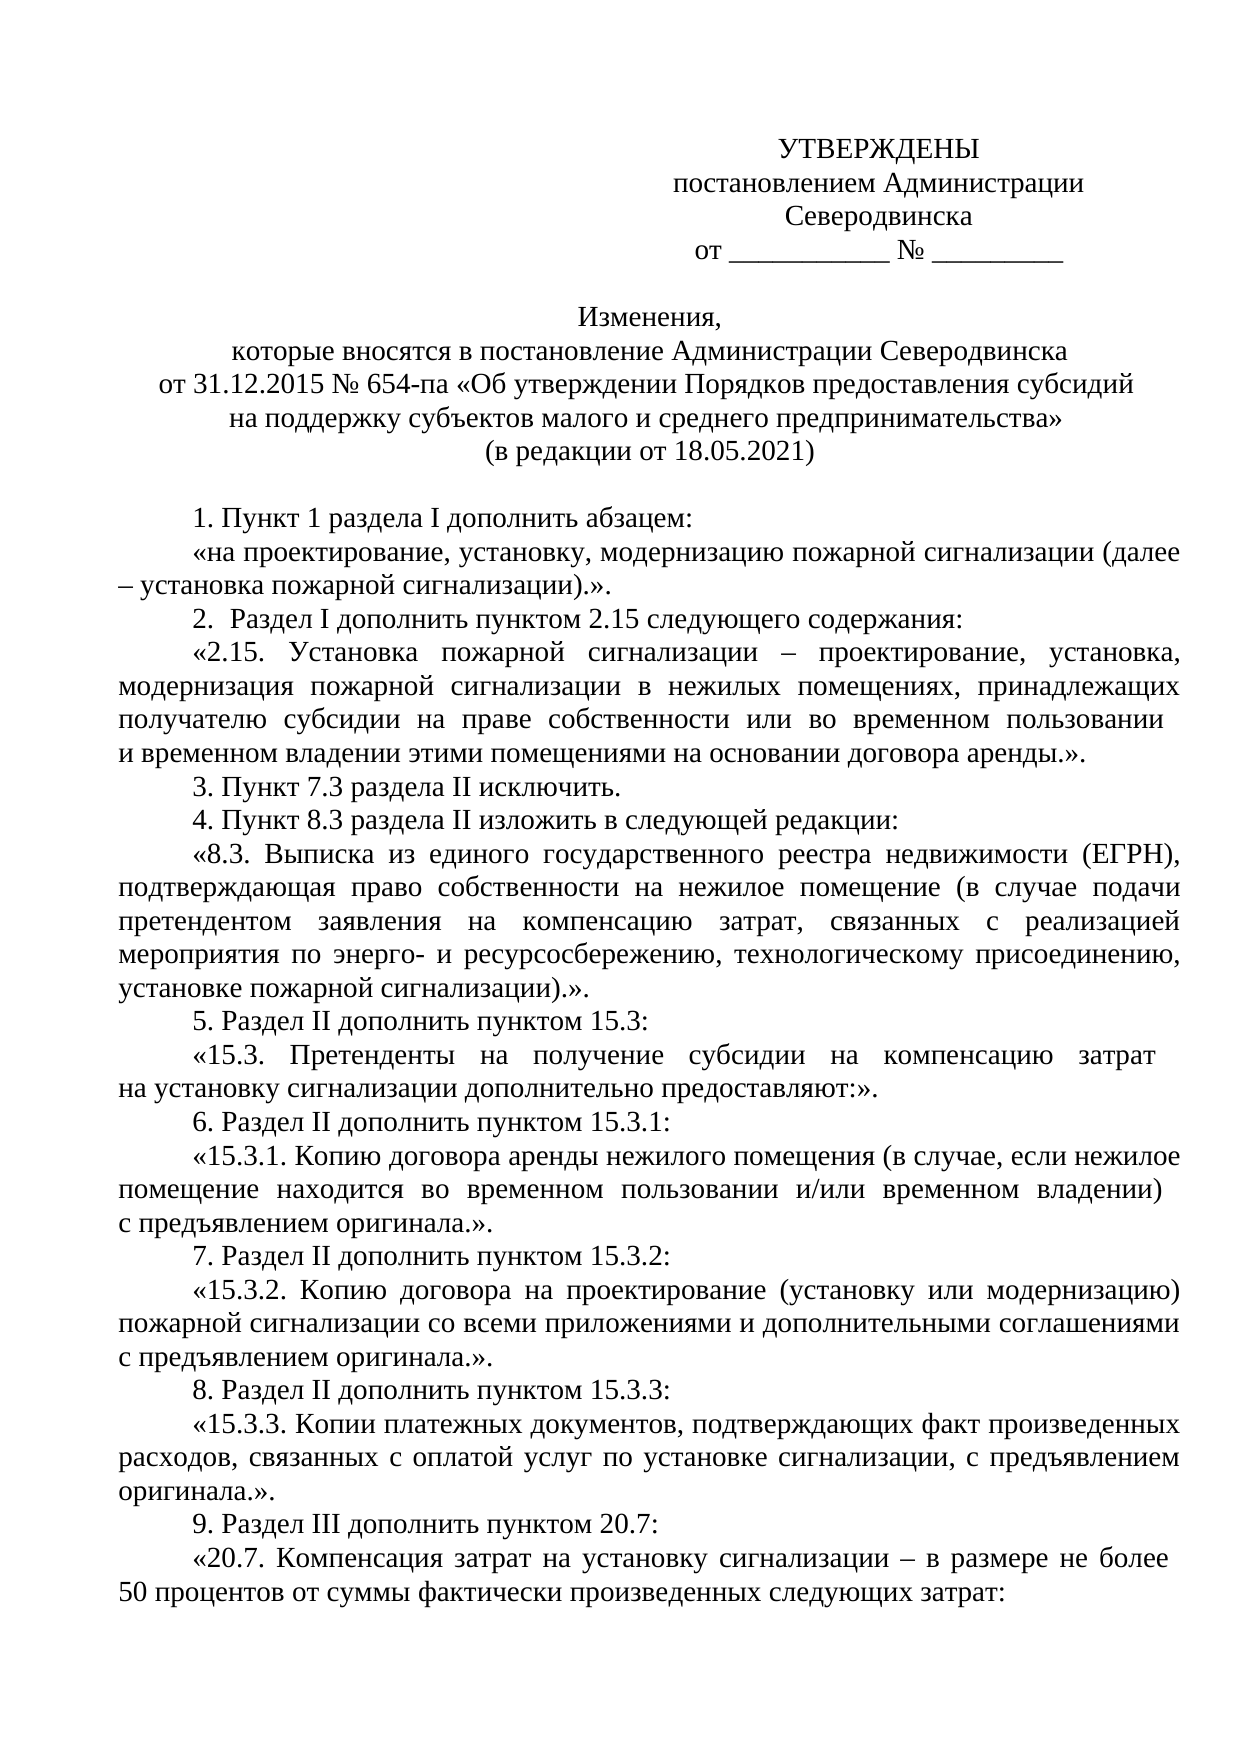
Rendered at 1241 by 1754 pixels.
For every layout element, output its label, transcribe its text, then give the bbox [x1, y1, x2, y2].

text постановлением Администрации Северодвинска [576, 165, 1181, 232]
text «15.3.2. Копию договора на проектирование (установку или модернизацию) пожарной сигнализации со всеми приложениями и дополнительными соглашениями с предъявлением оригинала.». [118, 1272, 1181, 1372]
text 9. Раздел III дополнить пунктом 20.7: [118, 1507, 1181, 1540]
text «20.7. Компенсация затрат на установку сигнализации – в размере не более 50 процентов от суммы фактически произведенных следующих затрат: [118, 1540, 1181, 1607]
text «на проектирование, установку, модернизацию пожарной сигнализации (далее – установка пожарной сигнализации).». [118, 534, 1181, 601]
text от ___________ № _________ [576, 232, 1181, 266]
text Изменения, [118, 299, 1181, 333]
text 4. Пункт 8.3 раздела II изложить в следующей редакции: [118, 802, 1181, 836]
text 6. Раздел II дополнить пунктом 15.3.1: [118, 1104, 1181, 1138]
text 5. Раздел II дополнить пунктом 15.3: [118, 1003, 1181, 1037]
text 8. Раздел II дополнить пунктом 15.3.3: [118, 1372, 1181, 1406]
text 1. Пункт 1 раздела I дополнить абзацем: [118, 500, 1181, 534]
text «15.3.3. Копии платежных документов, подтверждающих факт произведенных расходов, связанных с оплатой услуг по установке сигнализации, с предъявлением оригинала.». [118, 1406, 1181, 1507]
text «15.3.1. Копию договора аренды нежилого помещения (в случае, если нежилое помещение находится во временном пользовании и/или временном владении) с предъявлением оригинала.». [118, 1138, 1181, 1238]
text 3. Пункт 7.3 раздела II исключить. [118, 769, 1181, 802]
text которые вносятся в постановление Администрации Северодвинска [118, 333, 1181, 366]
text 7. Раздел II дополнить пунктом 15.3.2: [118, 1238, 1181, 1272]
text «15.3. Претенденты на получение субсидии на компенсацию затрат на установку сигнализации дополнительно предоставляют:». [118, 1037, 1181, 1104]
text УТВЕРЖДЕНЫ [576, 131, 1181, 165]
text «2.15. Установка пожарной сигнализации – проектирование, установка, модернизация пожарной сигнализации в нежилых помещениях, принадлежащих получателю субсидии на праве собственности или во временном пользовании и временном владении этими помещениями на основании договора аренды.». [118, 634, 1181, 769]
text от 31.12.2015 № 654-па «Об утверждении Порядков предоставления субсидий на поддержку субъектов малого и среднего предпринимательства» (в редакции от 18.05.2021) [118, 366, 1181, 467]
text «8.3. Выписка из единого государственного реестра недвижимости (ЕГРН), подтверждающая право собственности на нежилое помещение (в случае подачи претендентом заявления на компенсацию затрат, связанных с реализацией мероприятия по энерго- и ресурсосбережению, технологическому присоединению, установке пожарной сигнализации).». [118, 836, 1181, 1003]
list Раздел I дополнить пунктом 2.15 следующего содержания: [192, 601, 1181, 634]
